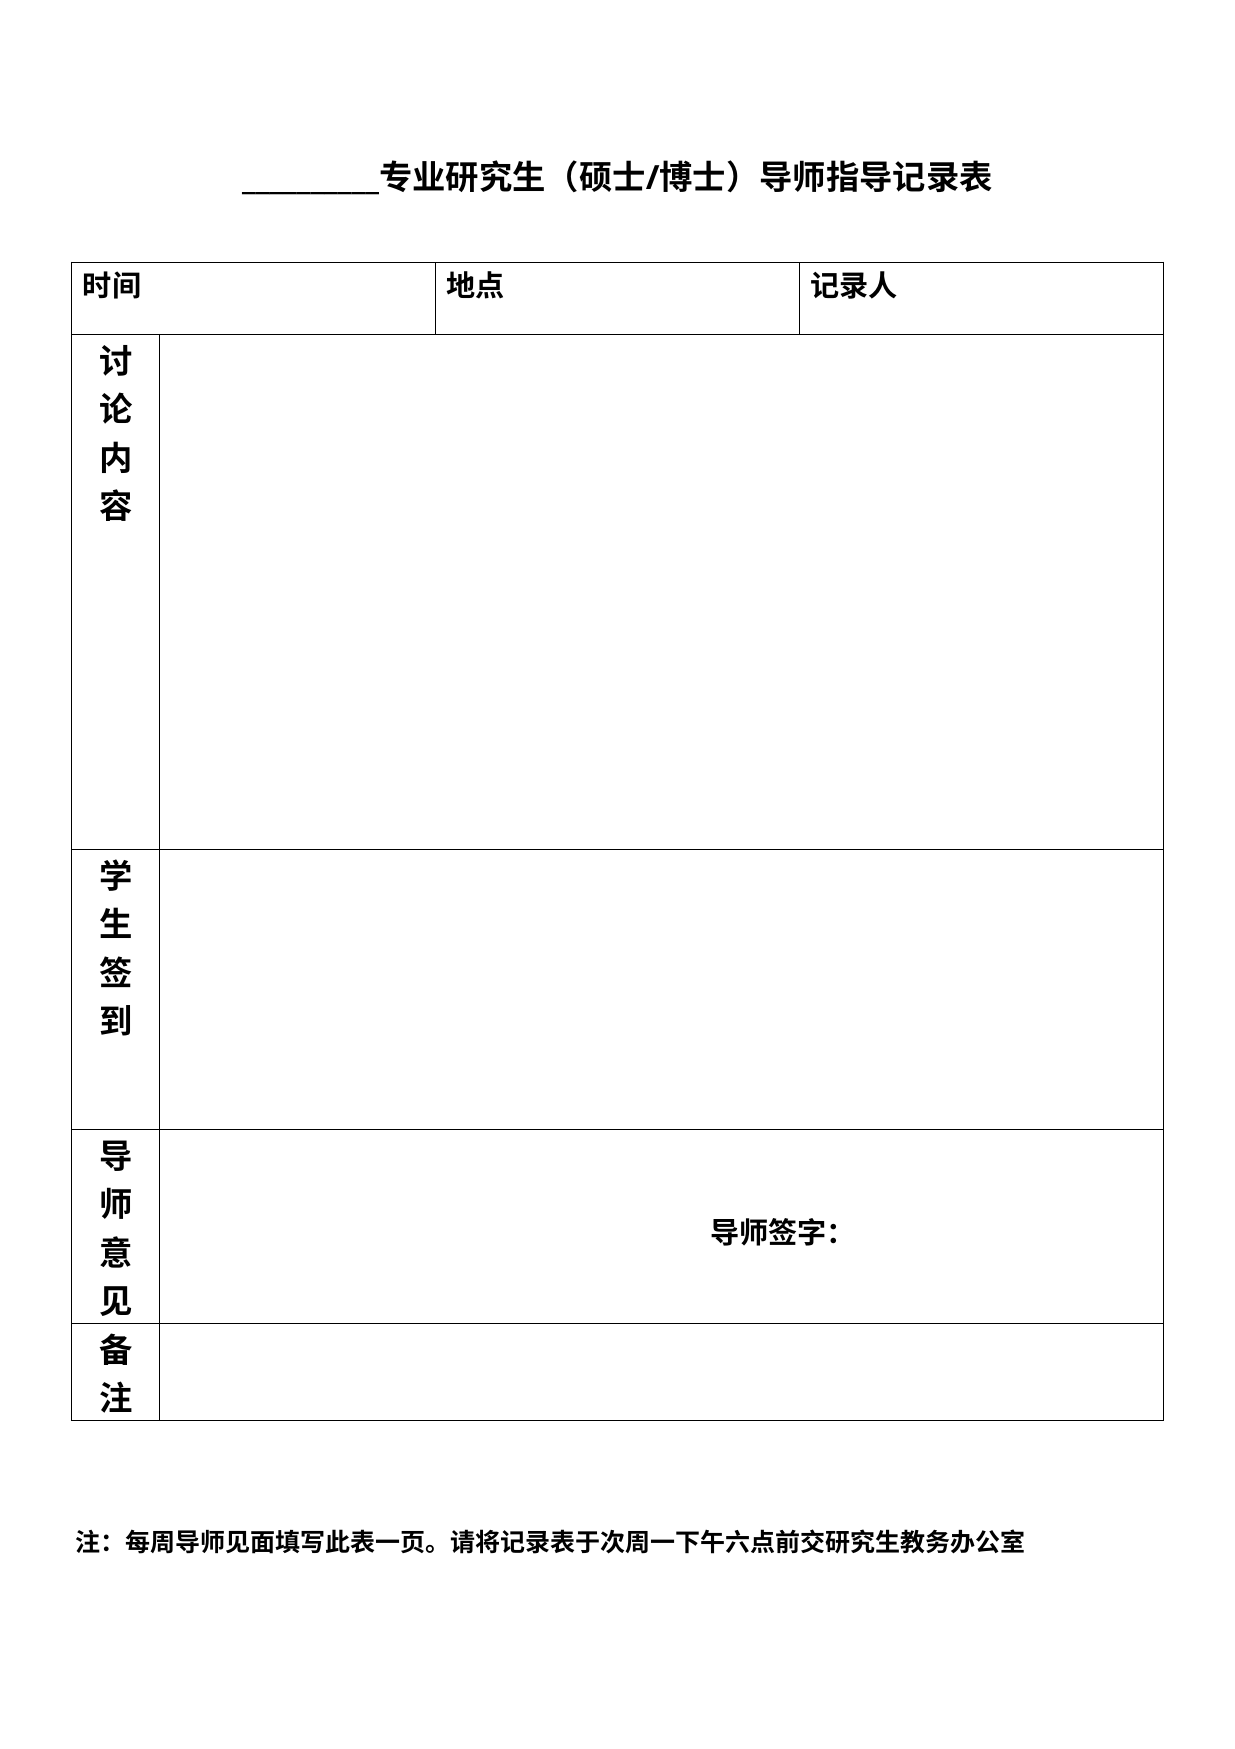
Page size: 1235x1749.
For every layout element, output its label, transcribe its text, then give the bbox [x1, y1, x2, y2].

table_cell 导师意见 [72, 1130, 159, 1323]
table_header 记录人 [800, 263, 1163, 334]
table_cell [160, 335, 1163, 849]
table_cell [160, 1324, 1163, 1420]
table_header 地点 [436, 263, 799, 334]
text __________专业研究生（硕士/博士）导师指导记录表 [75, 143, 1159, 208]
text 注：每周导师见面填写此表一页。请将记录表于次周一下午六点前交研究生教务办公室 [75, 1508, 1159, 1573]
table_cell 学生签到 [72, 850, 159, 1129]
table_cell 备注 [72, 1324, 159, 1420]
table_header 时间 [72, 263, 435, 334]
table_cell 导师签字： [160, 1130, 1163, 1323]
table_cell 讨论内容 [72, 335, 159, 849]
table_cell [160, 850, 1163, 1129]
